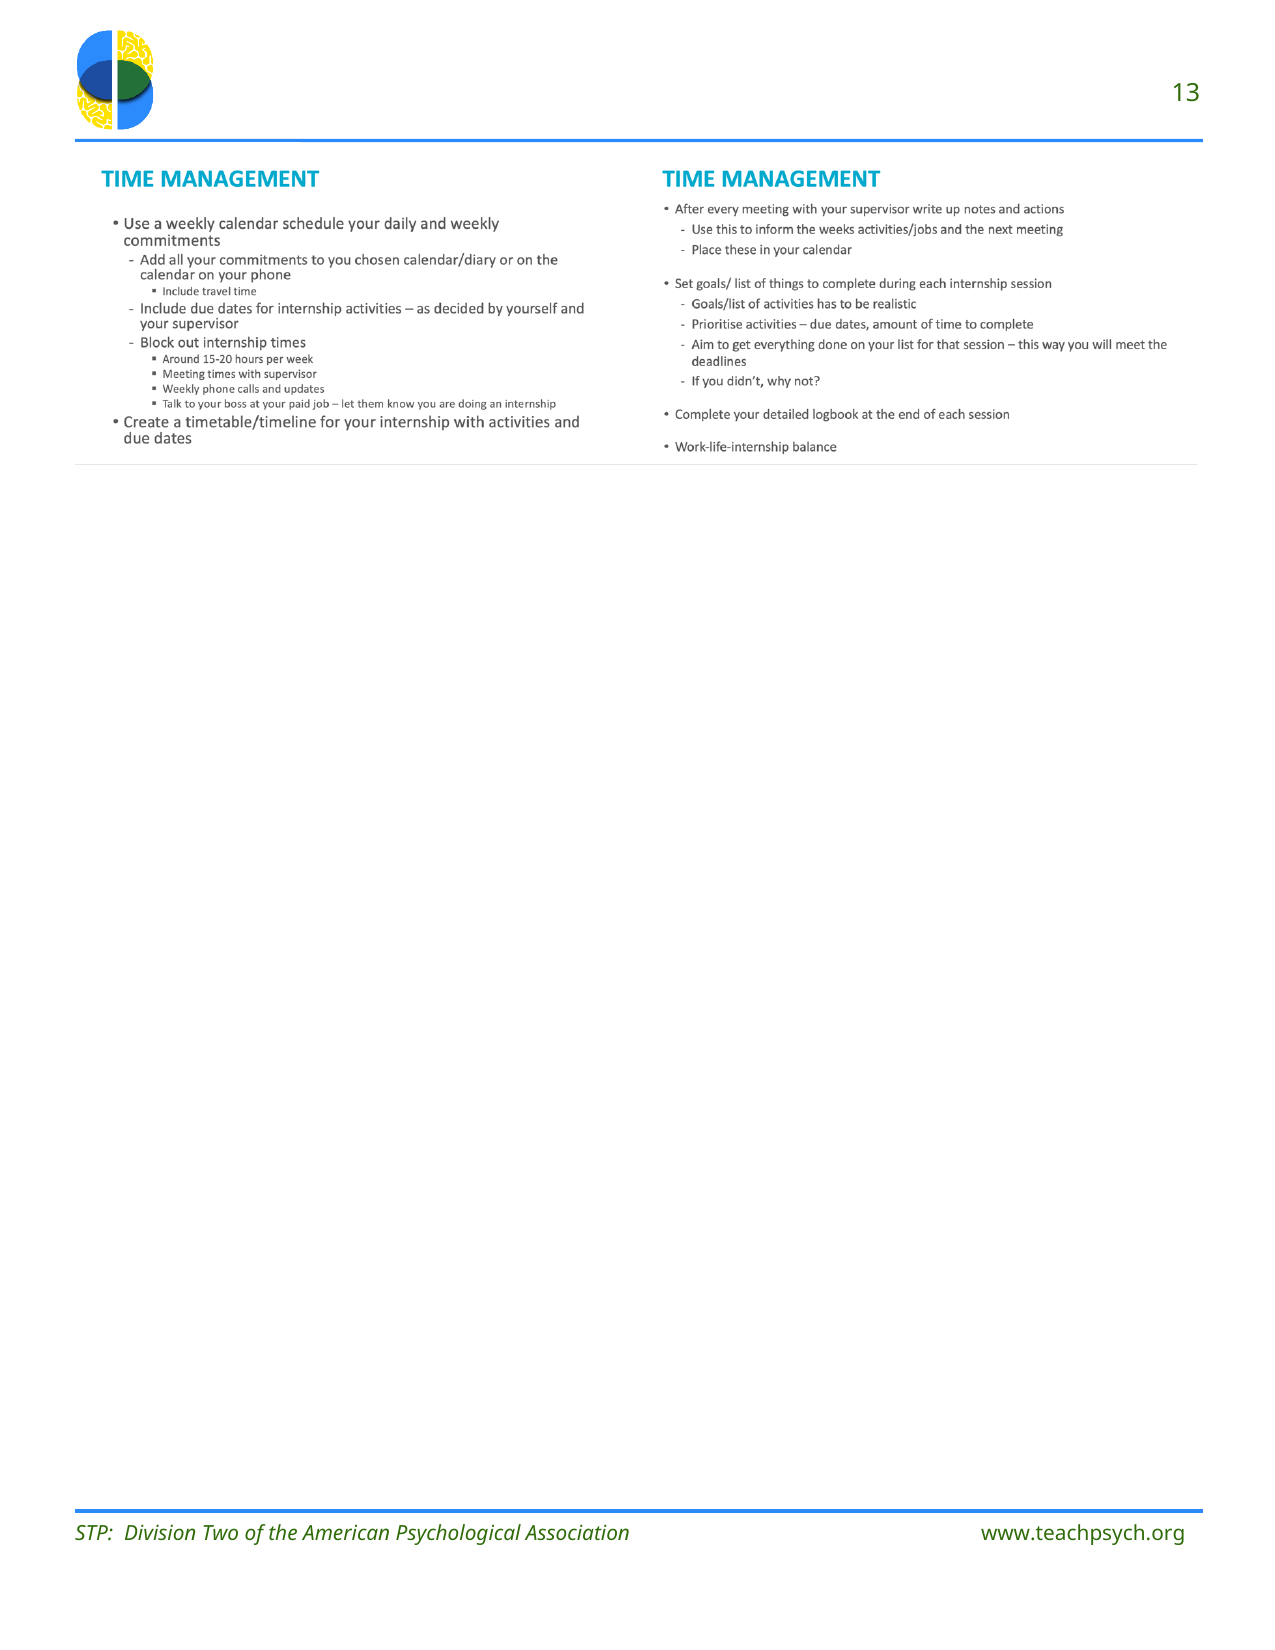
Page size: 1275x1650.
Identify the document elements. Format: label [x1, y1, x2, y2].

picture [75, 150, 1198, 465]
picture [75, 29, 154, 130]
